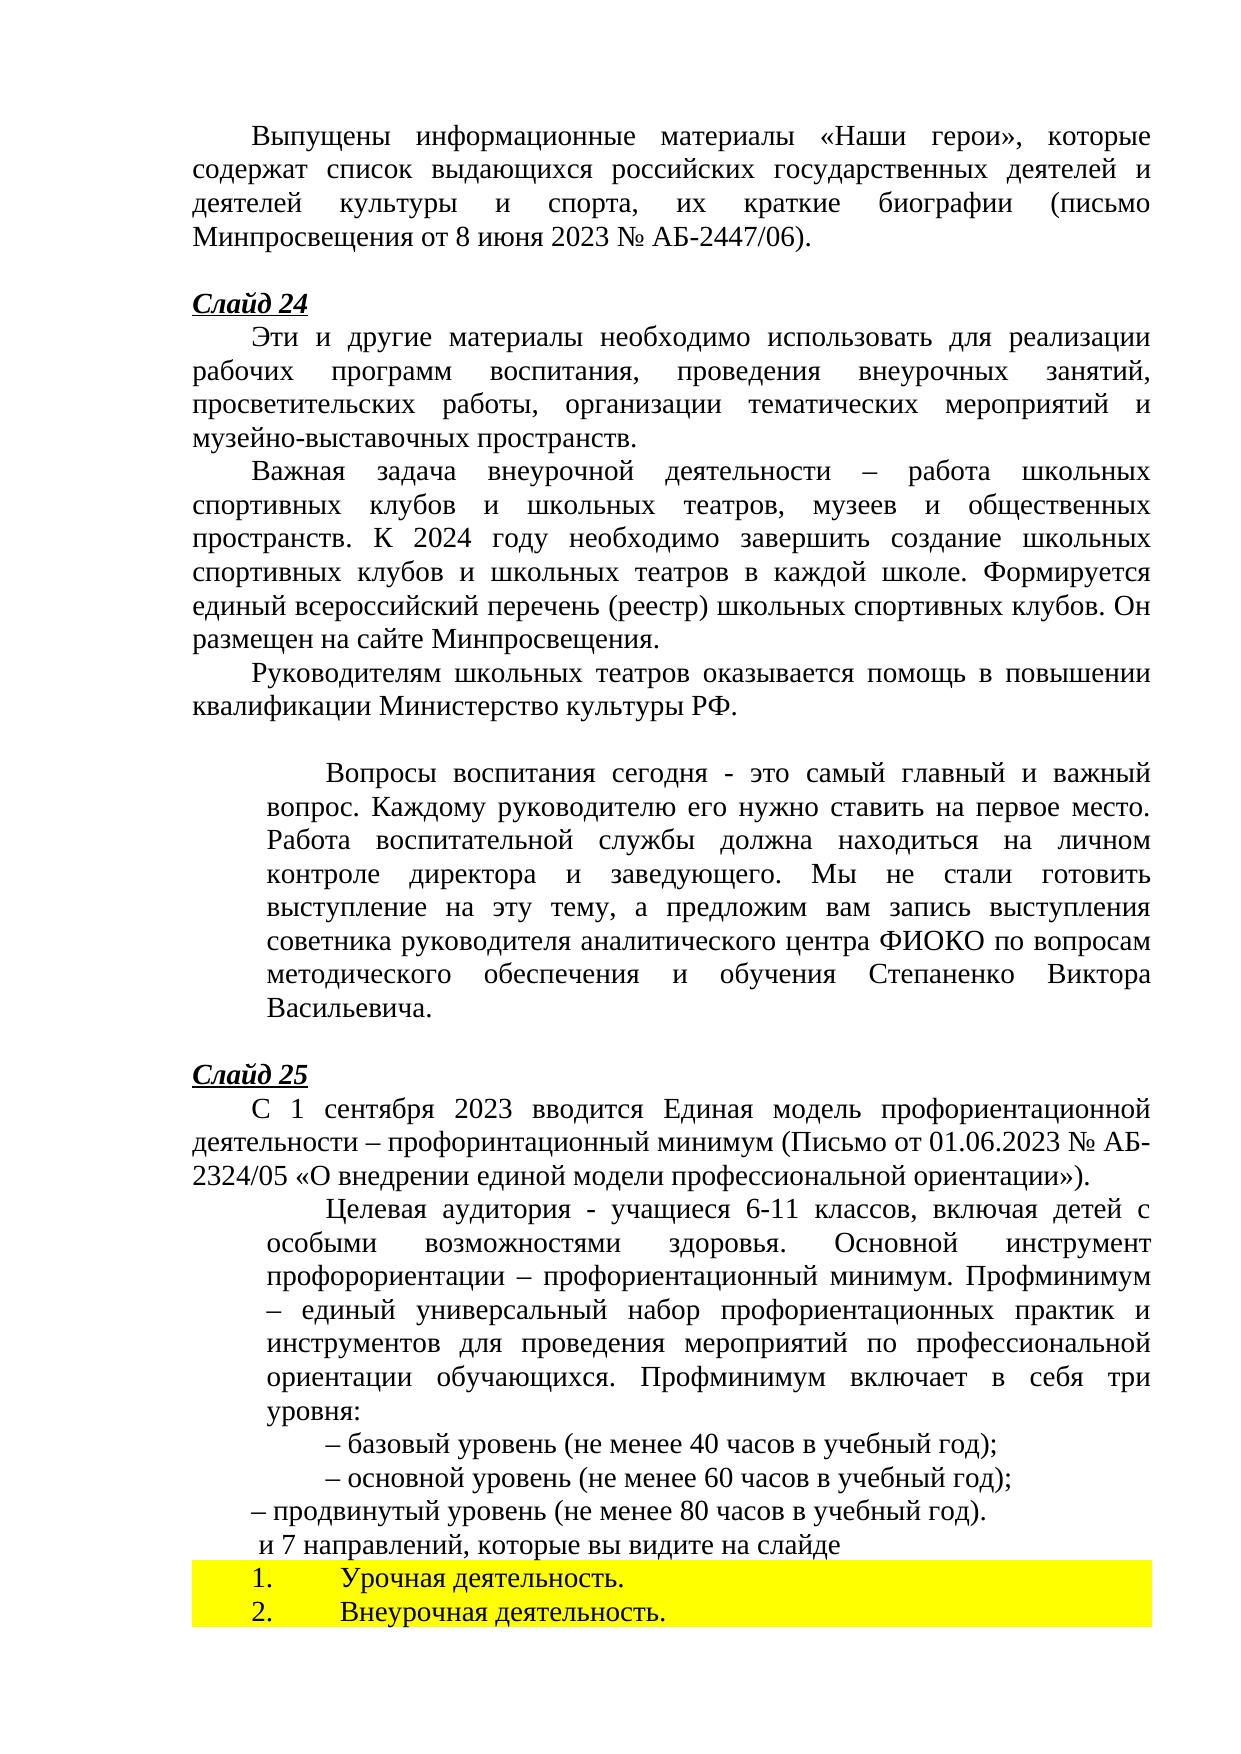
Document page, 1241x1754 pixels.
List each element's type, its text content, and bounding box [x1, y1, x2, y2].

text Целевая аудитория - учащиеся 6-11 классов, включая детей с особыми возможностями здоровья. Основной инструмент профорориентации – профориентационный минимум. Профминимум – единый универсальный набор профориентационных практик и инструментов для проведения мероприятий по профессиональной ориентации обучающихся. Профминимум включает в себя три уровня: [266, 1191, 1152, 1426]
text Слайд 25 [192, 1057, 1152, 1091]
text С 1 сентября 2023 вводится Единая модель профориентационной деятельности – профоринтационный минимум (Письмо от 01.06.2023 № АБ-2324/05 «О внедрении единой модели профессиональной ориентации»). [192, 1091, 1152, 1191]
text Эти и другие материалы необходимо использовать для реализации рабочих программ воспитания, проведения внеурочных занятий, просветительских работы, организации тематических мероприятий и музейно-выставочных пространств. [192, 319, 1152, 453]
text и 7 направлений, которые вы видите на слайде [192, 1527, 1152, 1560]
text Слайд 24 [192, 286, 1152, 319]
text Вопросы воспитания сегодня - это самый главный и важный вопрос. Каждому руководителю его нужно ставить на первое место. Работа воспитательной службы должна находиться на личном контроле директора и заведующего. Мы не стали готовить выступление на эту тему, а предложим вам запись выступления советника руководителя аналитического центра ФИОКО по вопросам методического обеспечения и обучения Степаненко Виктора Васильевича. [266, 755, 1152, 1024]
text – базовый уровень (не менее 40 часов в учебный год); [266, 1426, 1152, 1460]
text – продвинутый уровень (не менее 80 часов в учебный год). [192, 1493, 1152, 1527]
text Выпущены информационные материалы «Наши герои», которые содержат список выдающихся российских государственных деятелей и деятелей культуры и спорта, их краткие биографии (письмо Минпросвещения от 8 июня 2023 № АБ-2447/06). [192, 118, 1152, 252]
text Руководителям школьных театров оказывается помощь в повышении квалификации Министерство культуры РФ. [192, 655, 1152, 722]
text – основной уровень (не менее 60 часов в учебный год); [266, 1460, 1152, 1493]
list Внеурочная деятельность. [192, 1594, 1152, 1627]
text Важная задача внеурочной деятельности – работа школьных спортивных клубов и школьных театров, музеев и общественных пространств. К 2024 году необходимо завершить создание школьных спортивных клубов и школьных театров в каждой школе. Формируется единый всероссийский перечень (реестр) школьных спортивных клубов. Он размещен на сайте Минпросвещения. [192, 453, 1152, 655]
list Урочная деятельность. [192, 1560, 1152, 1594]
